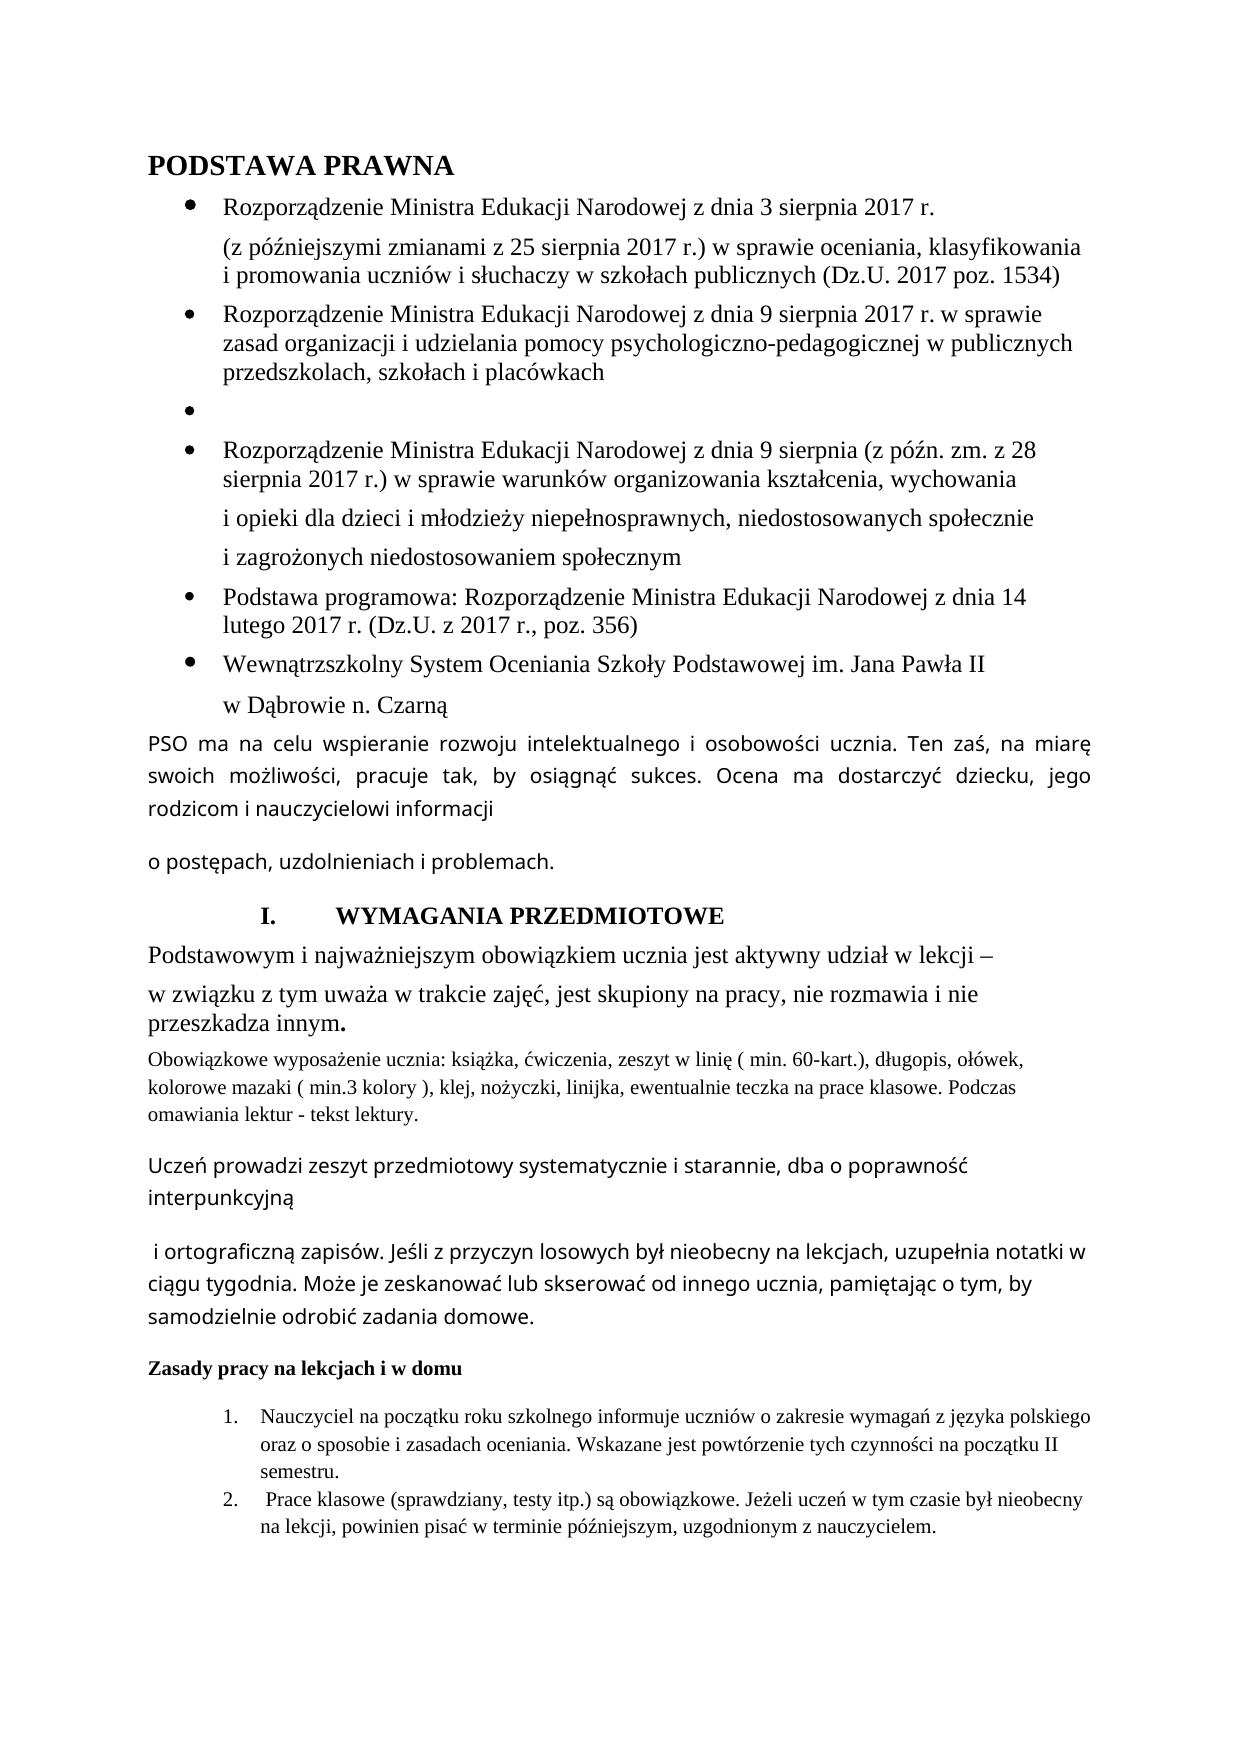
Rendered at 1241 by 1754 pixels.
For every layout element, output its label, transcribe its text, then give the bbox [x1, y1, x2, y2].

list Podstawa programowa: Rozporządzenie Ministra Edukacji Narodowej z dnia 14 lutego 2017 r. (Dz.U. z 2017 r., poz. 356) [185, 582, 1093, 639]
text i opieki dla dzieci i młodzieży niepełnosprawnych, niedostosowanych społecznie [223, 503, 1093, 532]
list Wewnątrzszkolny System Oceniania Szkoły Podstawowej im. Jana Pawła II [185, 649, 1093, 679]
text w związku z tym uważa w trakcie zajęć, jest skupiony na pracy, nie rozmawia i nie przeszkadza innym. [148, 979, 1093, 1037]
text w Dąbrowie n. Czarną [223, 690, 1093, 718]
list Rozporządzenie Ministra Edukacji Narodowej z dnia 3 sierpnia 2017 r. [185, 192, 1093, 221]
text i zagrożonych niedostosowaniem społecznym [223, 542, 1093, 571]
text PODSTAWA PRAWNA [148, 148, 1093, 181]
text PSO ma na celu wspieranie rozwoju intelektualnego i osobowości ucznia. Ten zaś, na miarę swoich możliwości, pracuje tak, by osiągnąć sukces. Ocena ma dostarczyć dziecku, jego rodzicom i nauczycielowi informacji [148, 729, 1093, 822]
list WYMAGANIA PRZEDMIOTOWE [260, 901, 1093, 930]
text o postępach, uzdolnieniach i problemach. [148, 847, 1093, 876]
text Podstawowym i najważniejszym obowiązkiem ucznia jest aktywny udział w lekcji – [148, 940, 1093, 969]
text i ortograficzną zapisów. Jeśli z przyczyn losowych był nieobecny na lekcjach, uzupełnia notatki w ciągu tygodnia. Może je zeskanować lub skserować od innego ucznia, pamiętając o tym, by samodzielnie odrobić zadania domowe. [148, 1237, 1093, 1331]
list Nauczyciel na początku roku szkolnego informuje uczniów o zakresie wymagań z języka polskiego oraz o sposobie i zasadach oceniania. Wskazane jest powtórzenie tych czynności na początku II semestru. [223, 1404, 1093, 1483]
list Rozporządzenie Ministra Edukacji Narodowej z dnia 9 sierpnia 2017 r. w sprawie zasad organizacji i udzielania pomocy psychologiczno-pedagogicznej w publicznych przedszkolach, szkołach i placówkach [185, 299, 1093, 386]
list Rozporządzenie Ministra Edukacji Narodowej z dnia 9 sierpnia (z późn. zm. z 28 sierpnia 2017 r.) w sprawie warunków organizowania kształcenia, wychowania [185, 435, 1093, 493]
text Zasady pracy na lekcjach i w domu [148, 1356, 1093, 1379]
list Prace klasowe (sprawdziany, testy itp.) są obowiązkowe. Jeżeli uczeń w tym czasie był nieobecny na lekcji, powinien pisać w terminie późniejszym, uzgodnionym z nauczycielem. [223, 1487, 1093, 1538]
text Obowiązkowe wyposażenie ucznia: książka, ćwiczenia, zeszyt w linię ( min. 60-kart.), długopis, ołówek, kolorowe mazaki ( min.3 kolory ), klej, nożyczki, linijka, ewentualnie teczka na prace klasowe. Podczas omawiania lektur - tekst lektury. [148, 1047, 1093, 1126]
text Uczeń prowadzi zeszyt przedmiotowy systematycznie i starannie, dba o poprawność interpunkcyjną [148, 1151, 1093, 1212]
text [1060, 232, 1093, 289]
